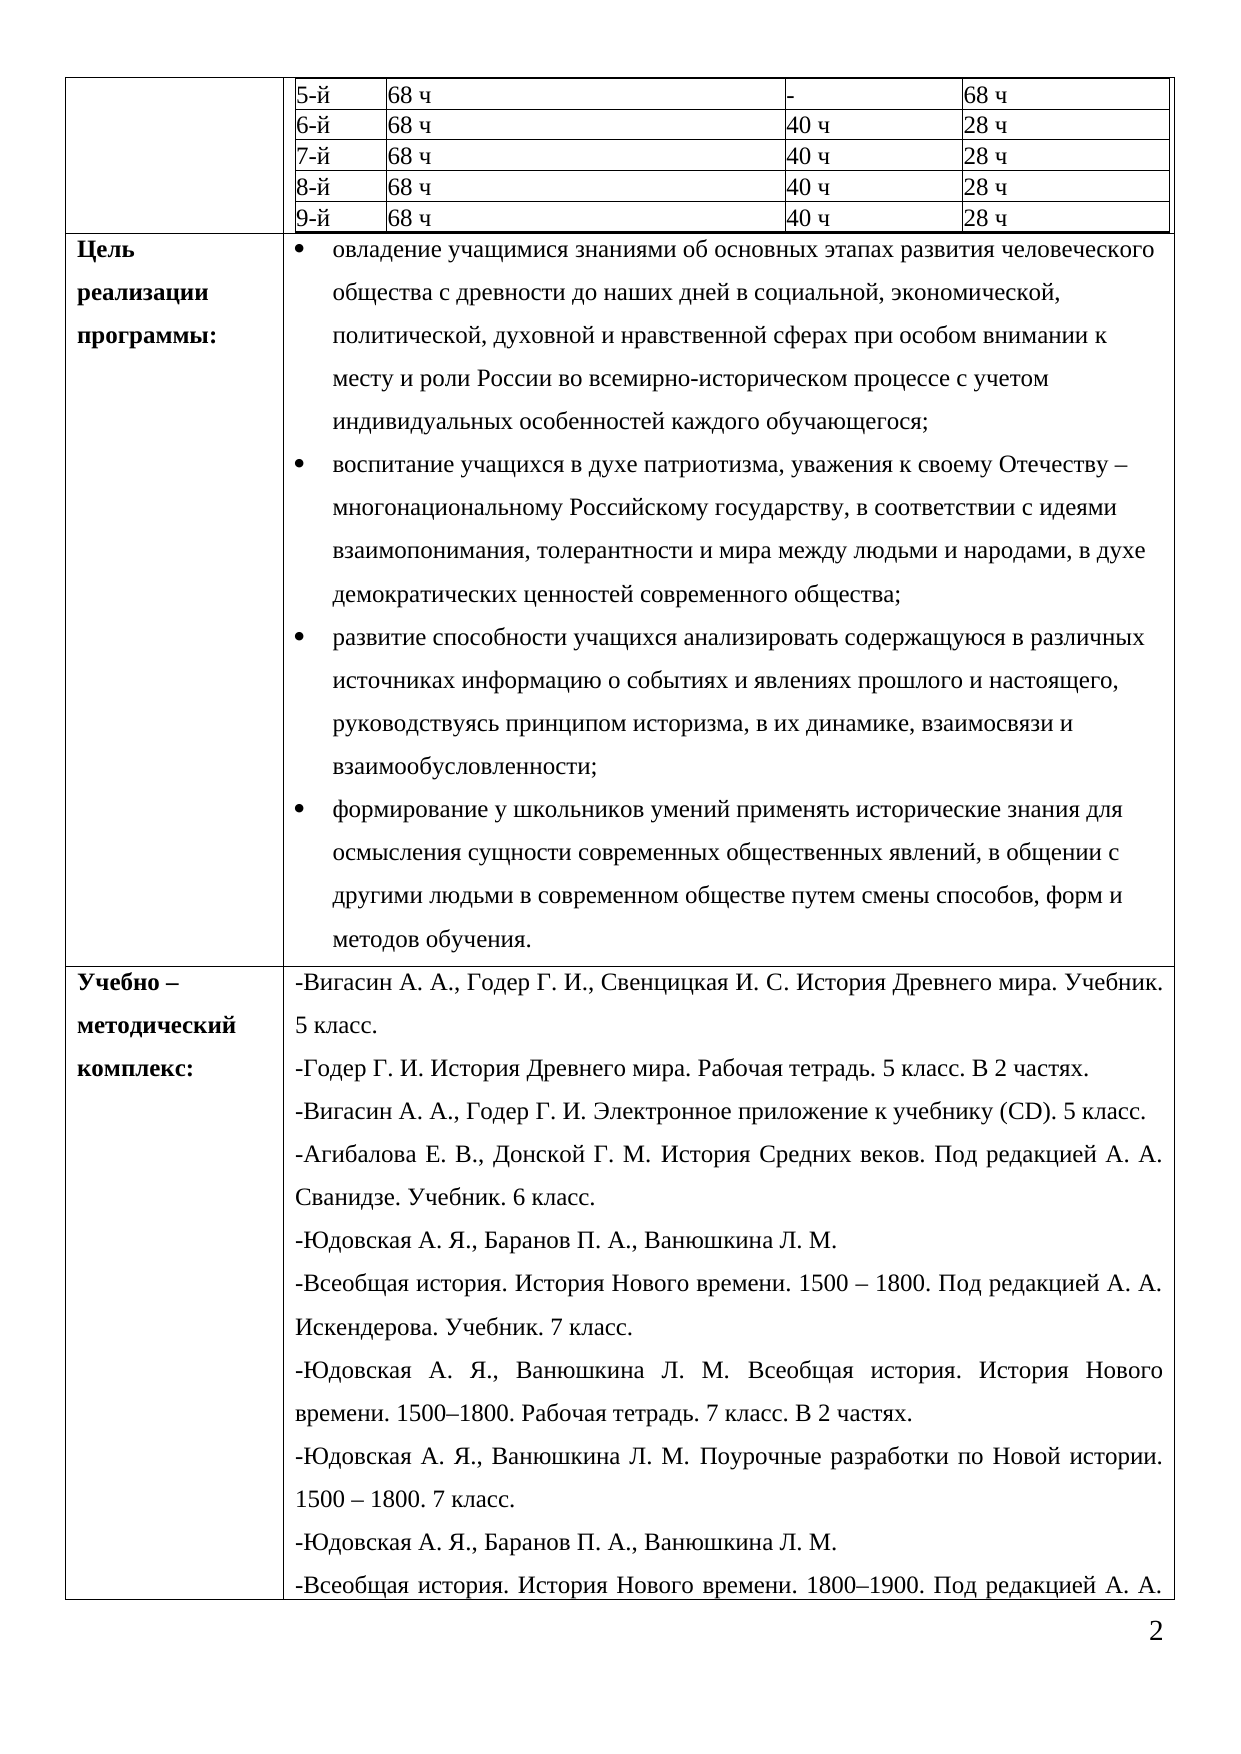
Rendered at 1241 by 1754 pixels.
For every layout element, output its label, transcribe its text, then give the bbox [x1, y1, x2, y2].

table_cell Курсы «Всеобщая история» и «История России» изучаются синхронно - параллельно. Всего часов -340, из которых: [387, 140, 785, 170]
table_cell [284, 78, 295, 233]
table_cell Курсы «Всеобщая история» и «История России» изучаются синхронно - параллельно. Всего часов -340, из которых: [387, 79, 785, 109]
table_cell Цель реализации программы: [66, 234, 283, 966]
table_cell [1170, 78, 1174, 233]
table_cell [284, 967, 1174, 1599]
table_cell овладение учащимися знаниями об основных этапах развития человеческого общества с древности до наших дней в социальной, экономической, политической, духовной и нравственной сферах при особом внимании к месту и роли России во всемирно-историческом процессе с учетом индивидуальных особенностей каждого обучающегося; воспитание учащихся в духе патриотизма, уважения к своему Отечеству – многонациональному Российскому государству, в соответствии с идеями взаимопонимания, толерантности и мира между людьми и народами, в духе демократических ценностей современного общества; развитие способности учащихся анализировать содержащуюся в различных источниках информацию о событиях и явлениях прошлого и настоящего, руководствуясь принципом историзма, в их динамике, взаимосвязи и взаимообусловленности; формирование у школьников умений применять исторические знания для осмысления сущности современных общественных явлений, в общении с другими людьми в современном обществе путем смены способов, форм и методов обучения. [284, 234, 1174, 966]
table_cell Курсы «Всеобщая история» и «История России» изучаются синхронно - параллельно. Всего часов -340, из которых: [387, 202, 785, 231]
table_cell Курсы «Всеобщая история» и «История России» изучаются синхронно - параллельно. Всего часов -340, из которых: [387, 110, 785, 139]
table_cell Курсы «Всеобщая история» и «История России» изучаются синхронно - параллельно. Всего часов -340, из которых: [387, 171, 785, 201]
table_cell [66, 78, 283, 233]
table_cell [66, 967, 283, 1599]
